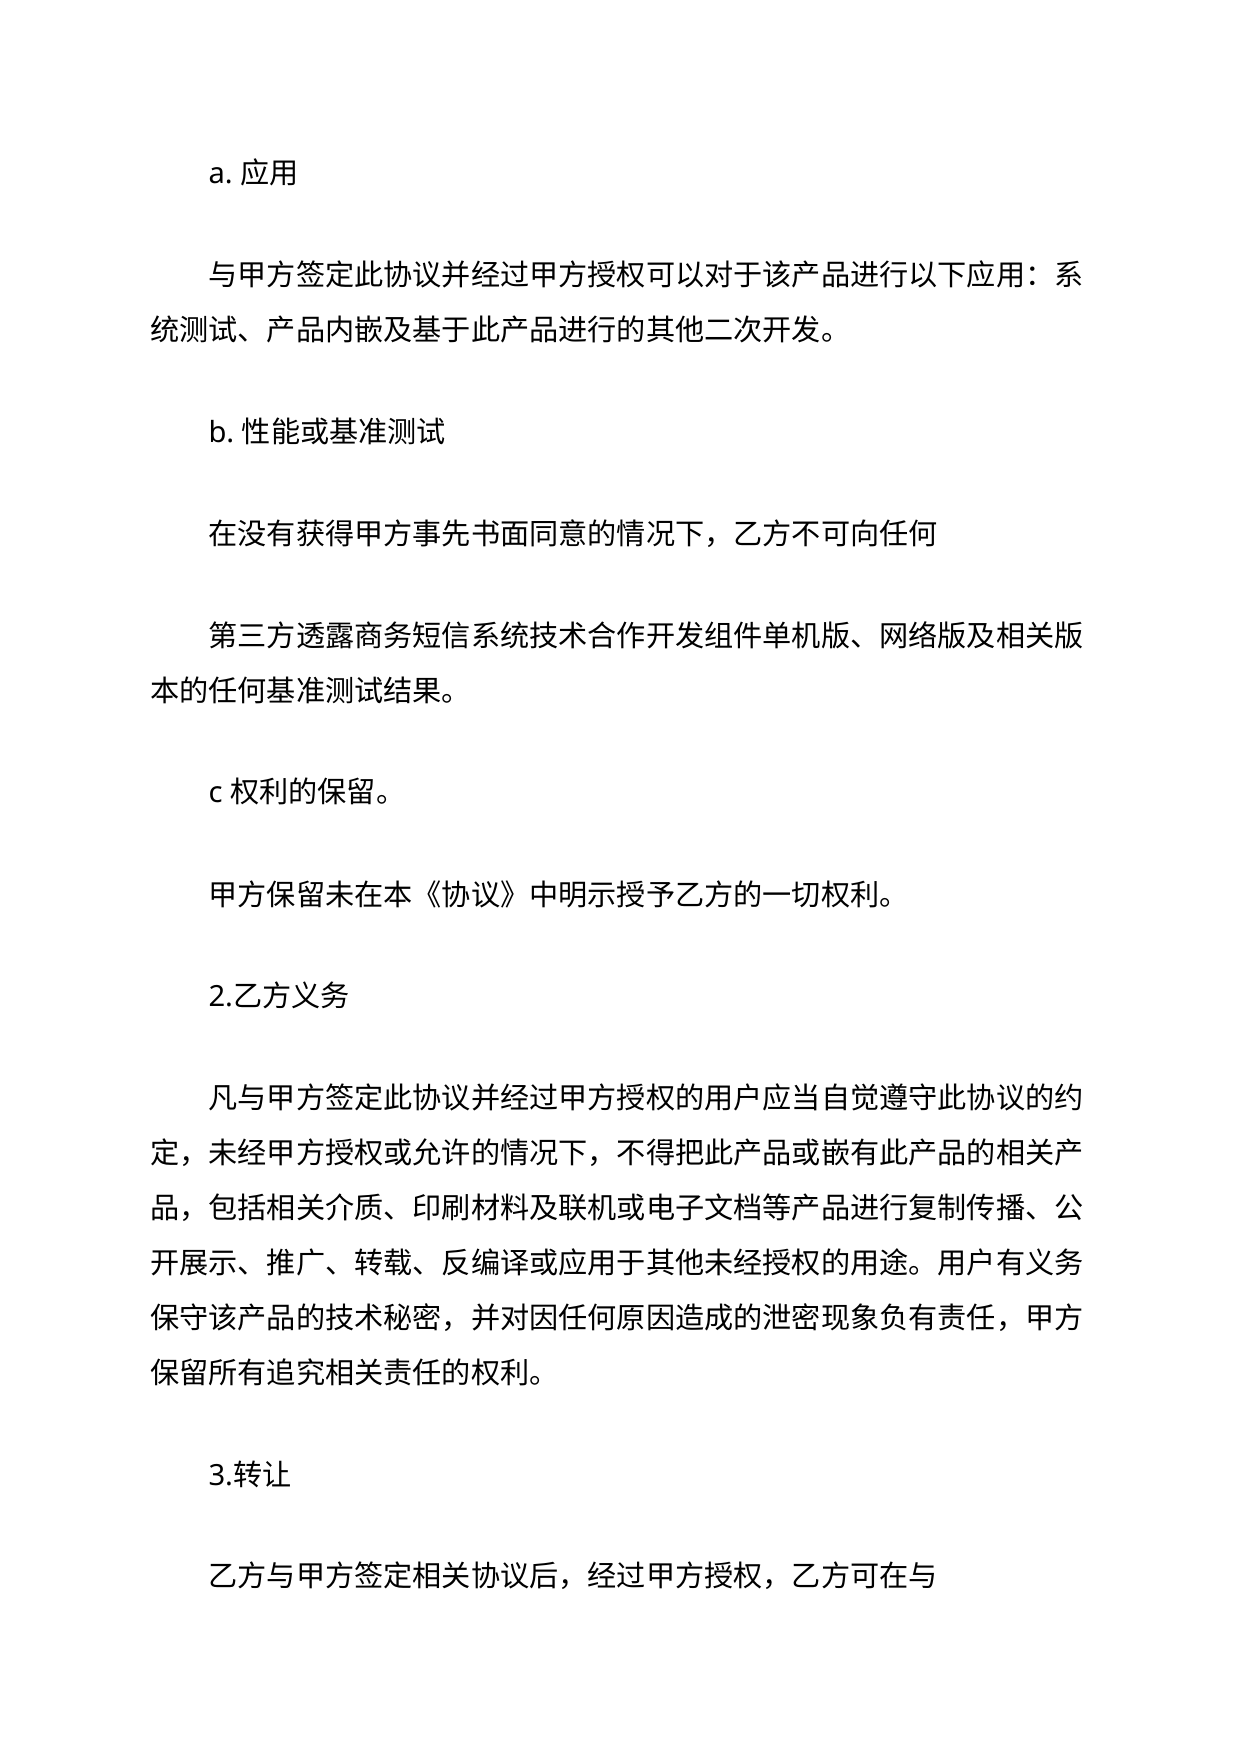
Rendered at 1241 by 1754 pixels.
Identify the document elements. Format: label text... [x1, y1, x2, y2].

text b. 性能或基准测试 [150, 409, 1090, 451]
text 甲方保留未在本《协议》中明示授予乙方的一切权利。 [150, 871, 1090, 913]
text 乙方与甲方签定相关协议后，经过甲方授权，乙方可在与 [150, 1553, 1090, 1595]
text a. 应用 [150, 150, 1090, 192]
text 3.转让 [150, 1451, 1090, 1493]
text 2.乙方义务 [150, 973, 1090, 1015]
text 第三方透露商务短信系统技术合作开发组件单机版、网络版及相关版本的任何基准测试结果。 [150, 612, 1090, 709]
text 凡与甲方签定此协议并经过甲方授权的用户应当自觉遵守此协议的约定，未经甲方授权或允许的情况下，不得把此产品或嵌有此产品的相关产品，包括相关介质、印刷材料及联机或电子文档等产品进行复制传播、公开展示、推广、转载、反编译或应用于其他未经授权的用途。用户有义务保守该产品的技术秘密，并对因任何原因造成的泄密现象负有责任，甲方保留所有追究相关责任的权利。 [150, 1075, 1090, 1392]
text 与甲方签定此协议并经过甲方授权可以对于该产品进行以下应用：系统测试、产品内嵌及基于此产品进行的其他二次开发。 [150, 252, 1090, 349]
text c 权利的保留。 [150, 769, 1090, 811]
text 在没有获得甲方事先书面同意的情况下，乙方不可向任何 [150, 511, 1090, 553]
